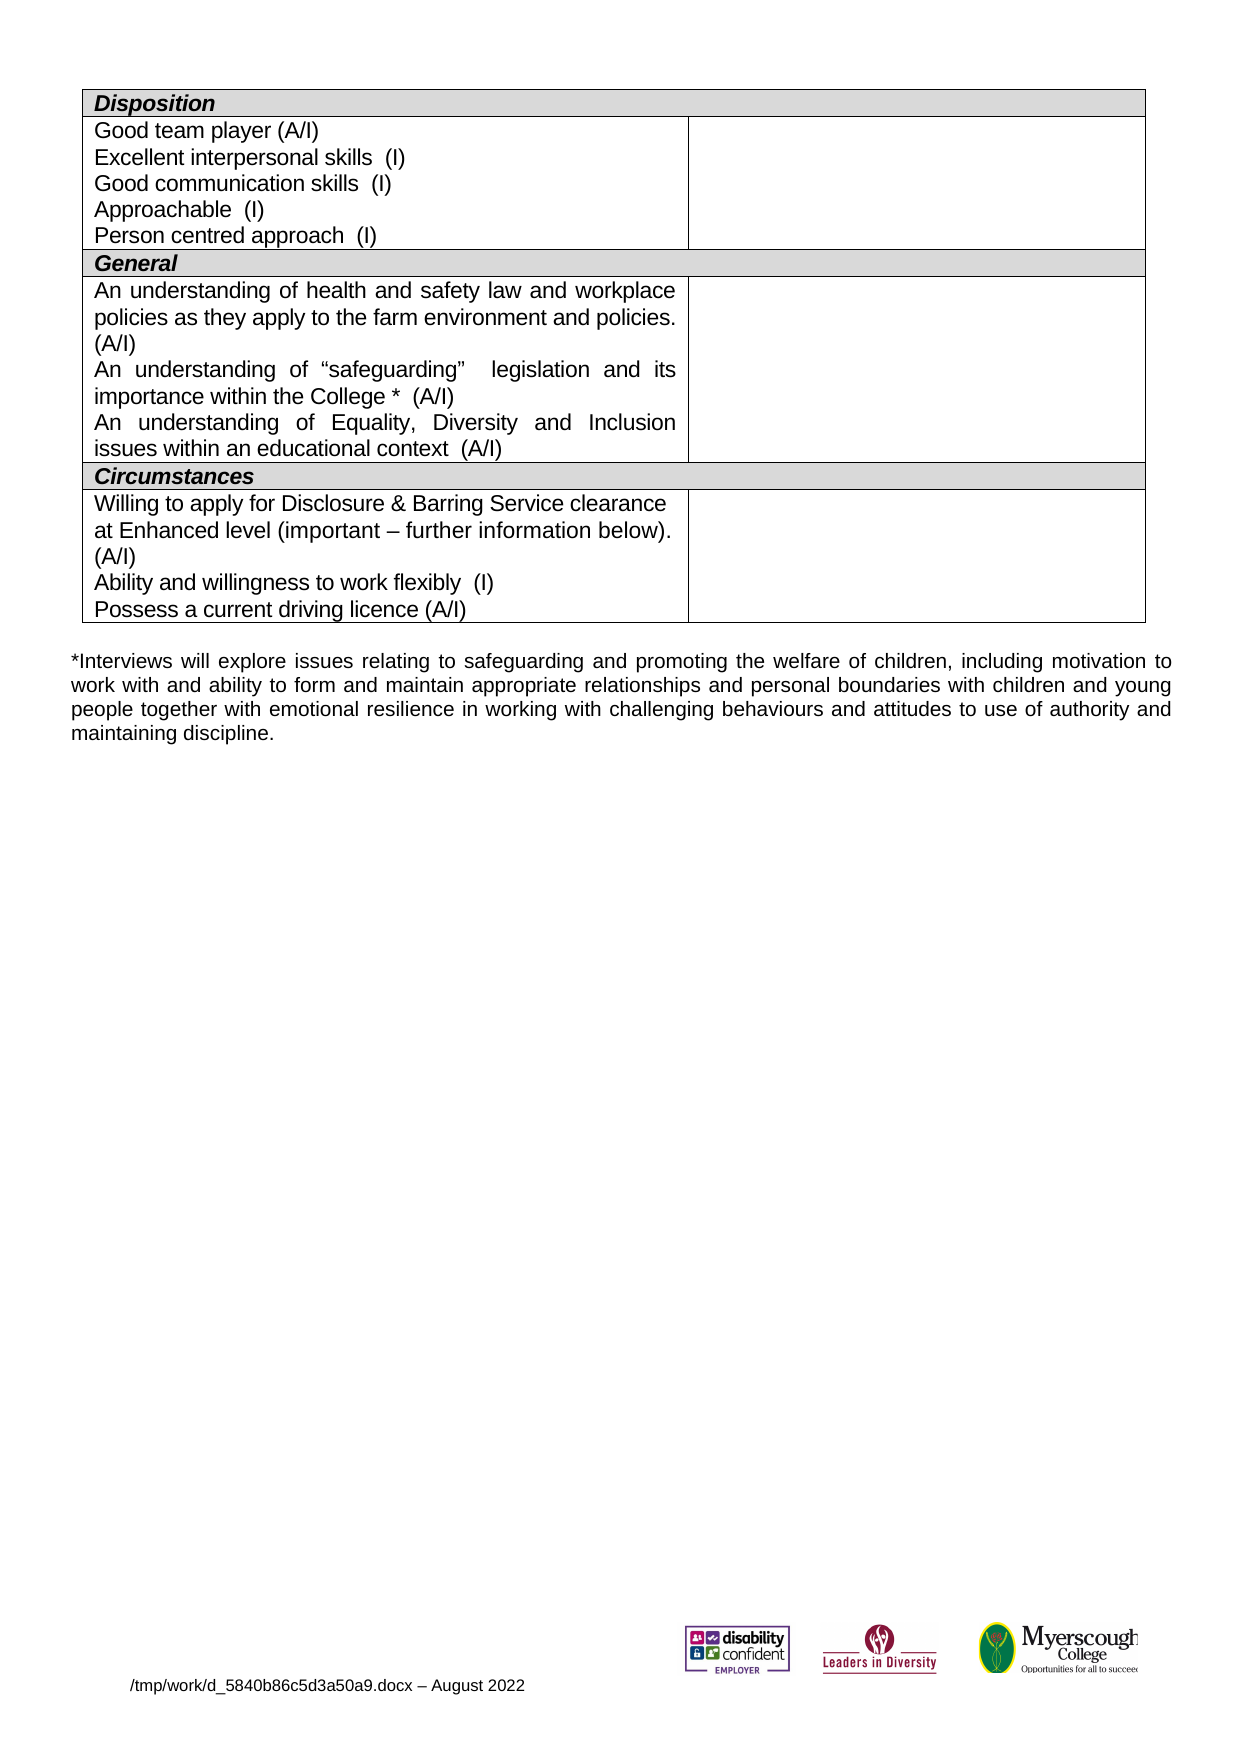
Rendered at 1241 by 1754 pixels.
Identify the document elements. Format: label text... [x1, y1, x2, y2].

picture [978, 1622, 1138, 1673]
table_cell Good team player (A/I) Excellent interpersonal skills (I) Good communication skills (I) Approachable (I) Person centred approach (I) [83, 117, 688, 249]
table_cell Willing to apply for Disclosure & Barring Service clearance at Enhanced level (important – further information below). (A/I) Ability and willingness to work flexibly (I) Possess a current driving licence (A/I) [83, 490, 688, 622]
table_header Disposition [83, 90, 1145, 116]
text *Interviews will explore issues relating to safeguarding and promoting the welfare of children, including motivation to work with and ability to form and maintain appropriate relationships and personal boundaries with children and young people together with emotional resilience in working with challenging behaviours and attitudes to use of authority and maintaining discipline. [71, 649, 1174, 745]
table_cell An understanding of health and safety law and workplace policies as they apply to the farm environment and policies. (A/I) An understanding of “safeguarding” legislation and its importance within the College * (A/I) An understanding of Equality, Diversity and Inclusion issues within an educational context (A/I) [83, 277, 688, 462]
table_cell [689, 490, 1145, 622]
table_cell Circumstances [83, 463, 1145, 489]
picture [820, 1622, 939, 1676]
picture [677, 1622, 797, 1676]
table_cell General [83, 250, 1145, 276]
table_cell [689, 117, 1145, 249]
table_cell [689, 277, 1145, 462]
